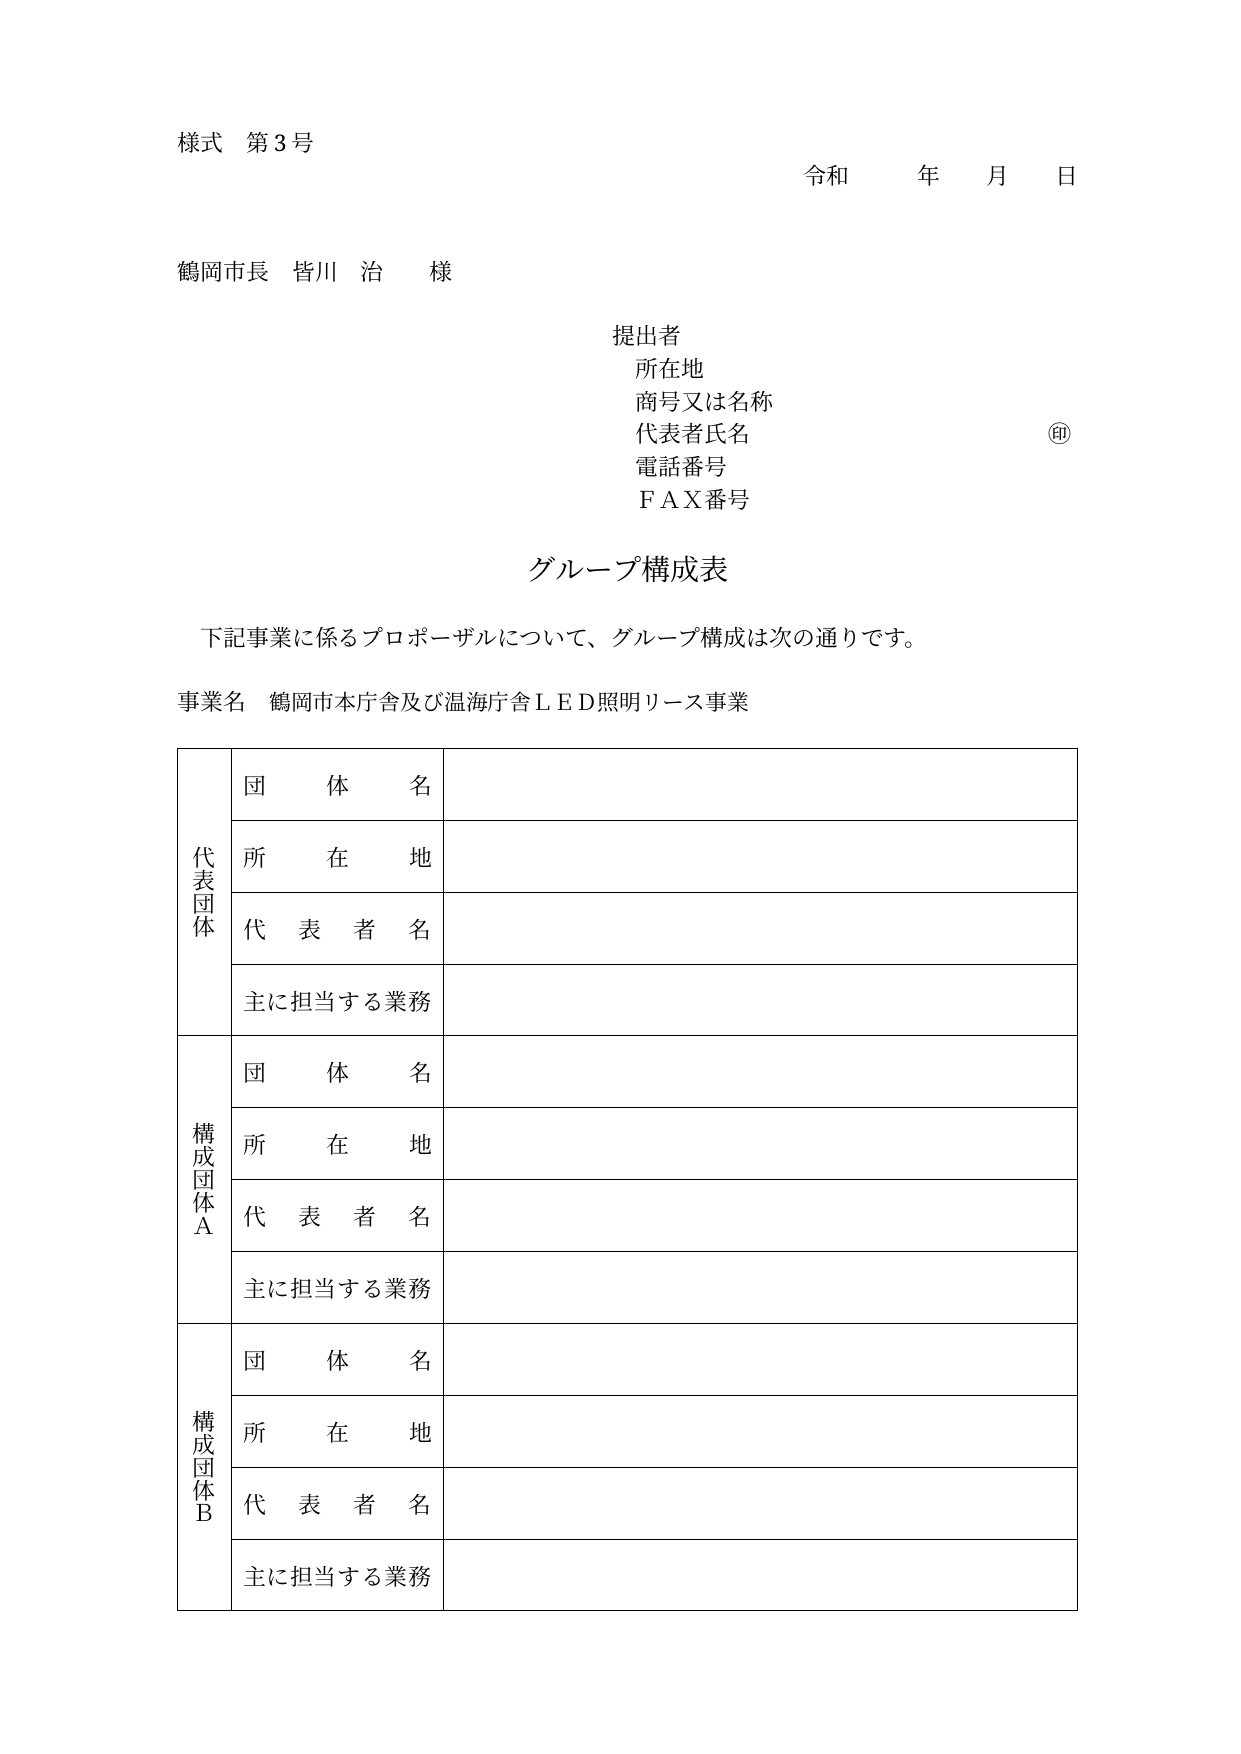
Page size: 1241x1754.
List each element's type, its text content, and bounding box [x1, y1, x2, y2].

table_cell [444, 893, 1077, 963]
text 鶴岡市長 皆川 治 様 [177, 253, 1078, 286]
table_cell [444, 1108, 1077, 1179]
text 令和 年 月 日 [177, 158, 1078, 191]
table_cell [444, 1252, 1077, 1323]
table_cell 団体名 [232, 1036, 443, 1107]
text 下記事業に係るプロポーザルについて、グループ構成は次の通りです。 [177, 619, 1078, 652]
table_cell 主に担当する業務 [232, 965, 443, 1035]
table_cell [444, 1540, 1077, 1610]
text 電話番号 [177, 449, 1078, 482]
text 代表者氏名 ㊞ [177, 416, 1078, 449]
table_cell 構成団体Ａ [178, 1036, 231, 1323]
table_cell 主に担当する業務 [232, 1540, 443, 1610]
table_header 代表団体 [178, 749, 231, 1035]
text 商号又は名称 [177, 383, 1078, 416]
table_cell 団体名 [232, 1324, 443, 1395]
text 様式 第3号 [177, 125, 1078, 158]
table_cell [444, 1324, 1077, 1395]
table_cell [444, 1180, 1077, 1251]
table_cell 所在地 [232, 1396, 443, 1467]
table_cell 構成団体Ｂ [178, 1324, 231, 1610]
table_cell [444, 965, 1077, 1035]
table_cell 代表者名 [232, 1180, 443, 1251]
text グループ構成表 [177, 546, 1078, 588]
table_cell 所在地 [232, 1108, 443, 1179]
text ＦＡＸ番号 [177, 482, 1078, 515]
text 提出者 [177, 318, 1078, 351]
table_header [444, 749, 1077, 820]
table_cell 所在地 [232, 821, 443, 892]
table_cell 主に担当する業務 [232, 1252, 443, 1323]
text 事業名 鶴岡市本庁舎及び温海庁舎ＬＥＤ照明リース事業 [177, 684, 1078, 717]
table_cell [444, 1468, 1077, 1538]
table_cell 代表者名 [232, 893, 443, 963]
table_cell [444, 1036, 1077, 1107]
table_cell [444, 821, 1077, 892]
table_header 団体名 [232, 749, 443, 820]
table_cell 代表者名 [232, 1468, 443, 1538]
text 所在地 [177, 351, 1078, 383]
table_cell [444, 1396, 1077, 1467]
